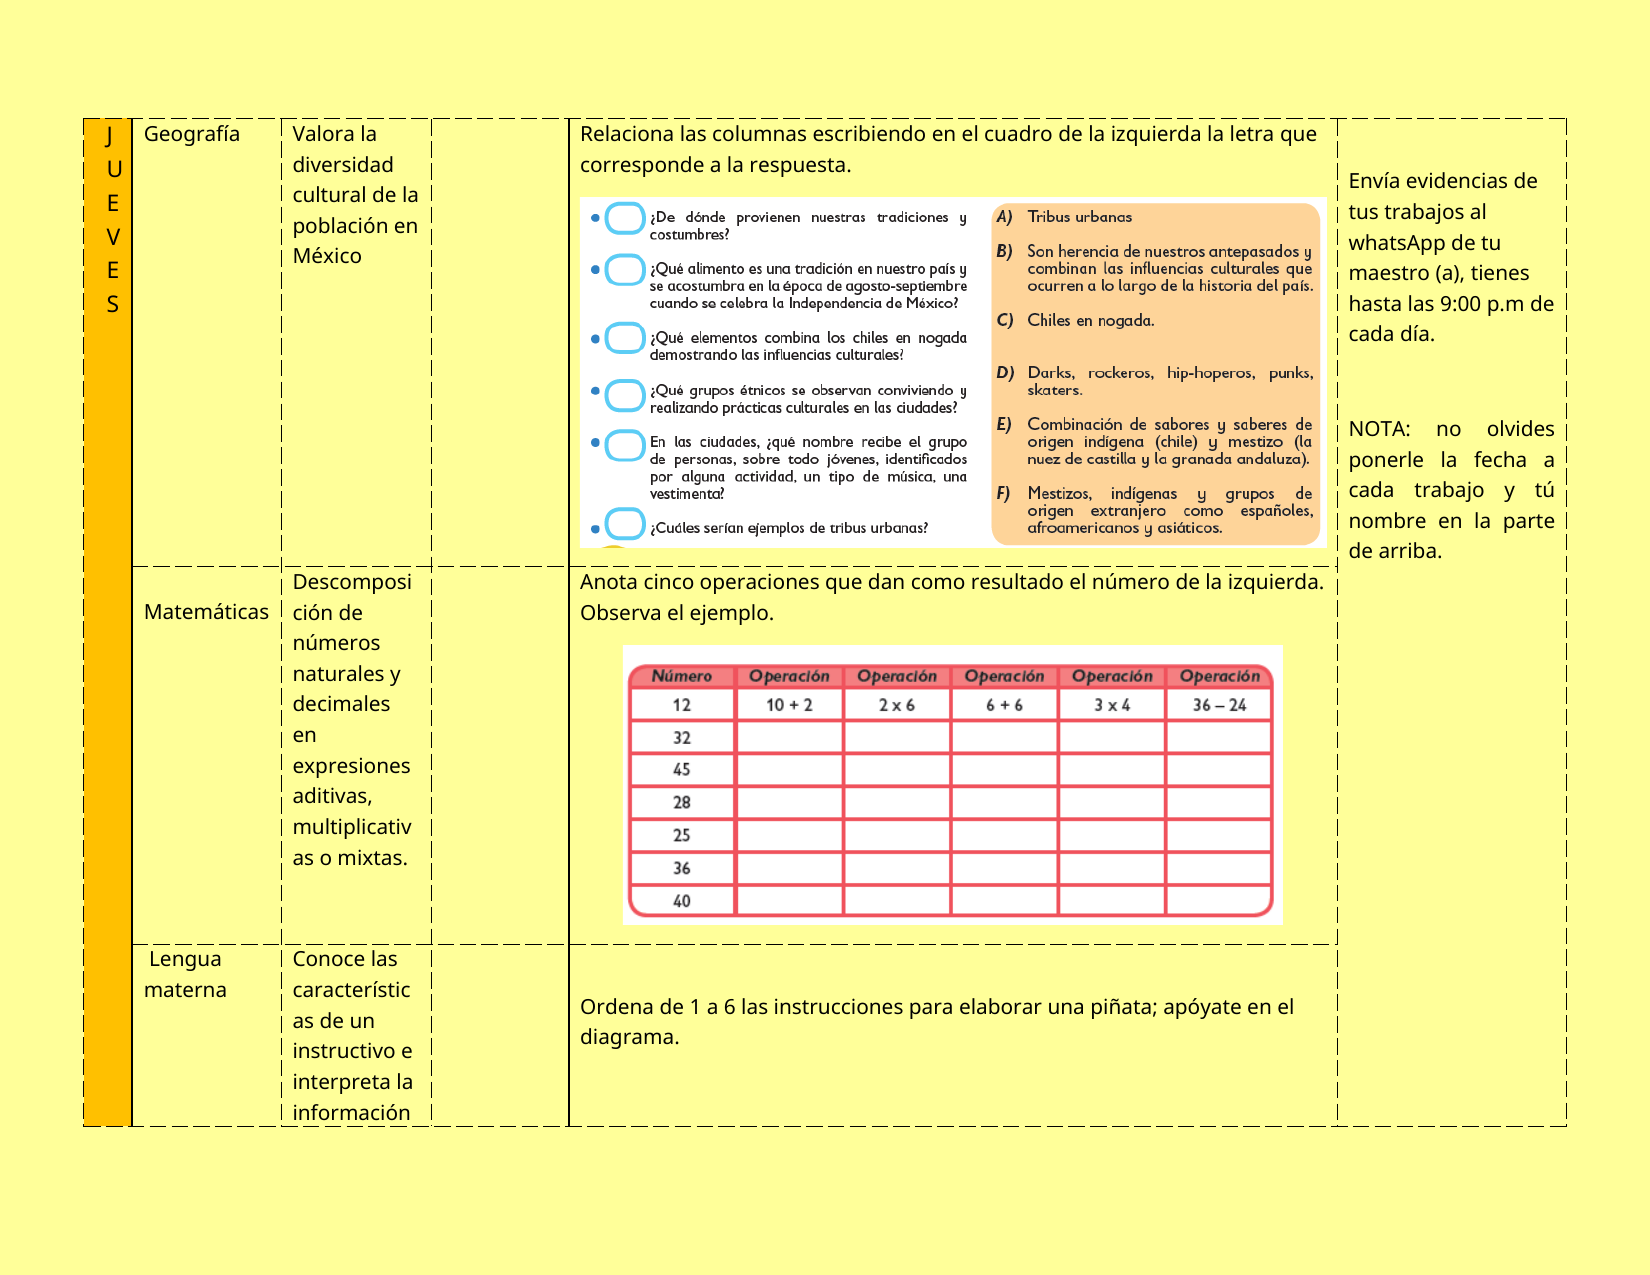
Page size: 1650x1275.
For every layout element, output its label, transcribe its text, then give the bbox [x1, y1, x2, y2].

picture [579, 197, 1327, 548]
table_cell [281, 944, 431, 1126]
table_cell [431, 566, 568, 943]
table_cell Valora la diversidad cultural de la población en México [281, 118, 431, 566]
table_cell [431, 944, 568, 1126]
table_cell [570, 944, 1337, 1126]
picture [622, 645, 1283, 925]
table_cell Descomposición de números naturales y decimales en expresiones aditivas, multiplicativas o mixtas. [281, 566, 431, 943]
table_cell Envía evidencias de tus trabajos al whatsApp de tu maestro (a), tienes hasta las 9:00 p.m de cada día. NOTA: no olvides ponerle la fecha a cada trabajo y tú nombre en la parte de arriba. [1337, 118, 1567, 1126]
table_cell Relaciona las columnas escribiendo en el cuadro de la izquierda la letra que corresponde a la respuesta. [570, 118, 1337, 566]
table_cell Matemáticas [133, 566, 281, 943]
table_cell Lengua materna [133, 944, 281, 1126]
table_cell Geografía [133, 118, 281, 566]
table_cell Anota cinco operaciones que dan como resultado el número de la izquierda. Observa el ejemplo. [570, 566, 1337, 943]
table_cell JUEVES [84, 118, 131, 1126]
table_cell [431, 118, 568, 566]
